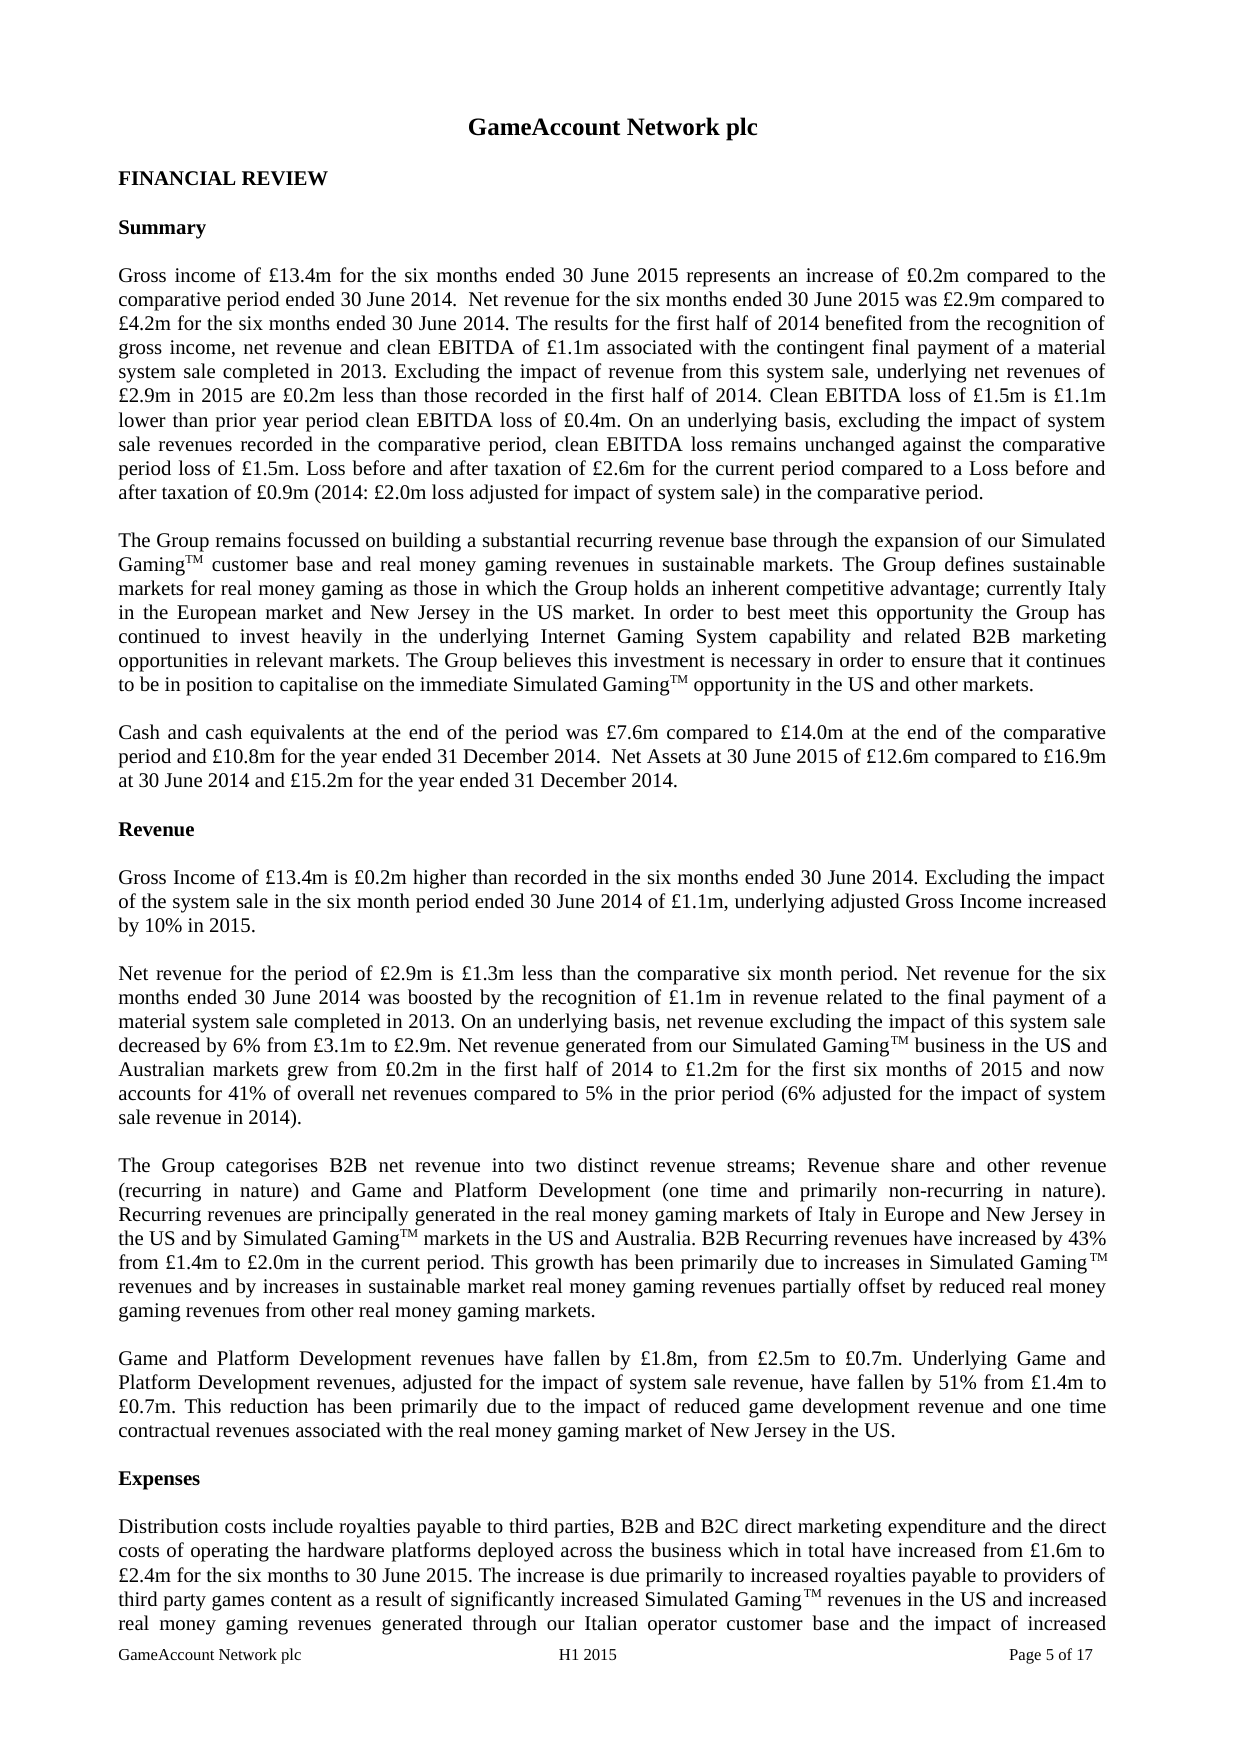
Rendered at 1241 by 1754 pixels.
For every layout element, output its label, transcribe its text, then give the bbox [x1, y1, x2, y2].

text The Group remains focussed on building a substantial recurring revenue base through the expansion of our Simulated GamingTM customer base and real money gaming revenues in sustainable markets. The Group defines sustainable markets for real money gaming as those in which the Group holds an inherent competitive advantage; currently Italy in the European market and New Jersey in the US market. In order to best meet this opportunity the Group has continued to invest heavily in the underlying Internet Gaming System capability and related B2B marketing opportunities in relevant markets. The Group believes this investment is necessary in order to ensure that it continues to be in position to capitalise on the immediate Simulated GamingTM opportunity in the US and other markets. [118, 528, 1107, 696]
text FINANCIAL REVIEW [118, 166, 1107, 190]
text Gross Income of £13.4m is £0.2m higher than recorded in the six months ended 30 June 2014. Excluding the impact of the system sale in the six month period ended 30 June 2014 of £1.1m, underlying adjusted Gross Income increased by 10% in 2015. [118, 865, 1107, 937]
text Summary [118, 215, 1107, 239]
text The Group categorises B2B net revenue into two distinct revenue streams; Revenue share and other revenue (recurring in nature) and Game and Platform Development (one time and primarily non-recurring in nature). Recurring revenues are principally generated in the real money gaming markets of Italy in Europe and New Jersey in the US and by Simulated GamingTM markets in the US and Australia. B2B Recurring revenues have increased by 43% from £1.4m to £2.0m in the current period. This growth has been primarily due to increases in Simulated GamingTM revenues and by increases in sustainable market real money gaming revenues partially offset by reduced real money gaming revenues from other real money gaming markets. [118, 1153, 1107, 1322]
text GameAccount Network plc [118, 112, 1107, 141]
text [118, 1514, 1107, 1635]
text Revenue [118, 817, 1107, 841]
text Game and Platform Development revenues have fallen by £1.8m, from £2.5m to £0.7m. Underlying Game and Platform Development revenues, adjusted for the impact of system sale revenue, have fallen by 51% from £1.4m to £0.7m. This reduction has been primarily due to the impact of reduced game development revenue and one time contractual revenues associated with the real money gaming market of New Jersey in the US. [118, 1346, 1107, 1442]
text Net revenue for the period of £2.9m is £1.3m less than the comparative six month period. Net revenue for the six months ended 30 June 2014 was boosted by the recognition of £1.1m in revenue related to the final payment of a material system sale completed in 2013. On an underlying basis, net revenue excluding the impact of this system sale decreased by 6% from £3.1m to £2.9m. Net revenue generated from our Simulated GamingTM business in the US and Australian markets grew from £0.2m in the first half of 2014 to £1.2m for the first six months of 2015 and now accounts for 41% of overall net revenues compared to 5% in the prior period (6% adjusted for the impact of system sale revenue in 2014). [118, 961, 1107, 1129]
text Gross income of £13.4m for the six months ended 30 June 2015 represents an increase of £0.2m compared to the comparative period ended 30 June 2014. Net revenue for the six months ended 30 June 2015 was £2.9m compared to £4.2m for the six months ended 30 June 2014. The results for the first half of 2014 benefited from the recognition of gross income, net revenue and clean EBITDA of £1.1m associated with the contingent final payment of a material system sale completed in 2013. Excluding the impact of revenue from this system sale, underlying net revenues of £2.9m in 2015 are £0.2m less than those recorded in the first half of 2014. Clean EBITDA loss of £1.5m is £1.1m lower than prior year period clean EBITDA loss of £0.4m. On an underlying basis, excluding the impact of system sale revenues recorded in the comparative period, clean EBITDA loss remains unchanged against the comparative period loss of £1.5m. Loss before and after taxation of £2.6m for the current period compared to a Loss before and after taxation of £0.9m (2014: £2.0m loss adjusted for impact of system sale) in the comparative period. [118, 263, 1107, 504]
text Cash and cash equivalents at the end of the period was £7.6m compared to £14.0m at the end of the comparative period and £10.8m for the year ended 31 December 2014. Net Assets at 30 June 2015 of £12.6m compared to £16.9m at 30 June 2014 and £15.2m for the year ended 31 December 2014. [118, 720, 1107, 792]
text Expenses [118, 1466, 1107, 1490]
